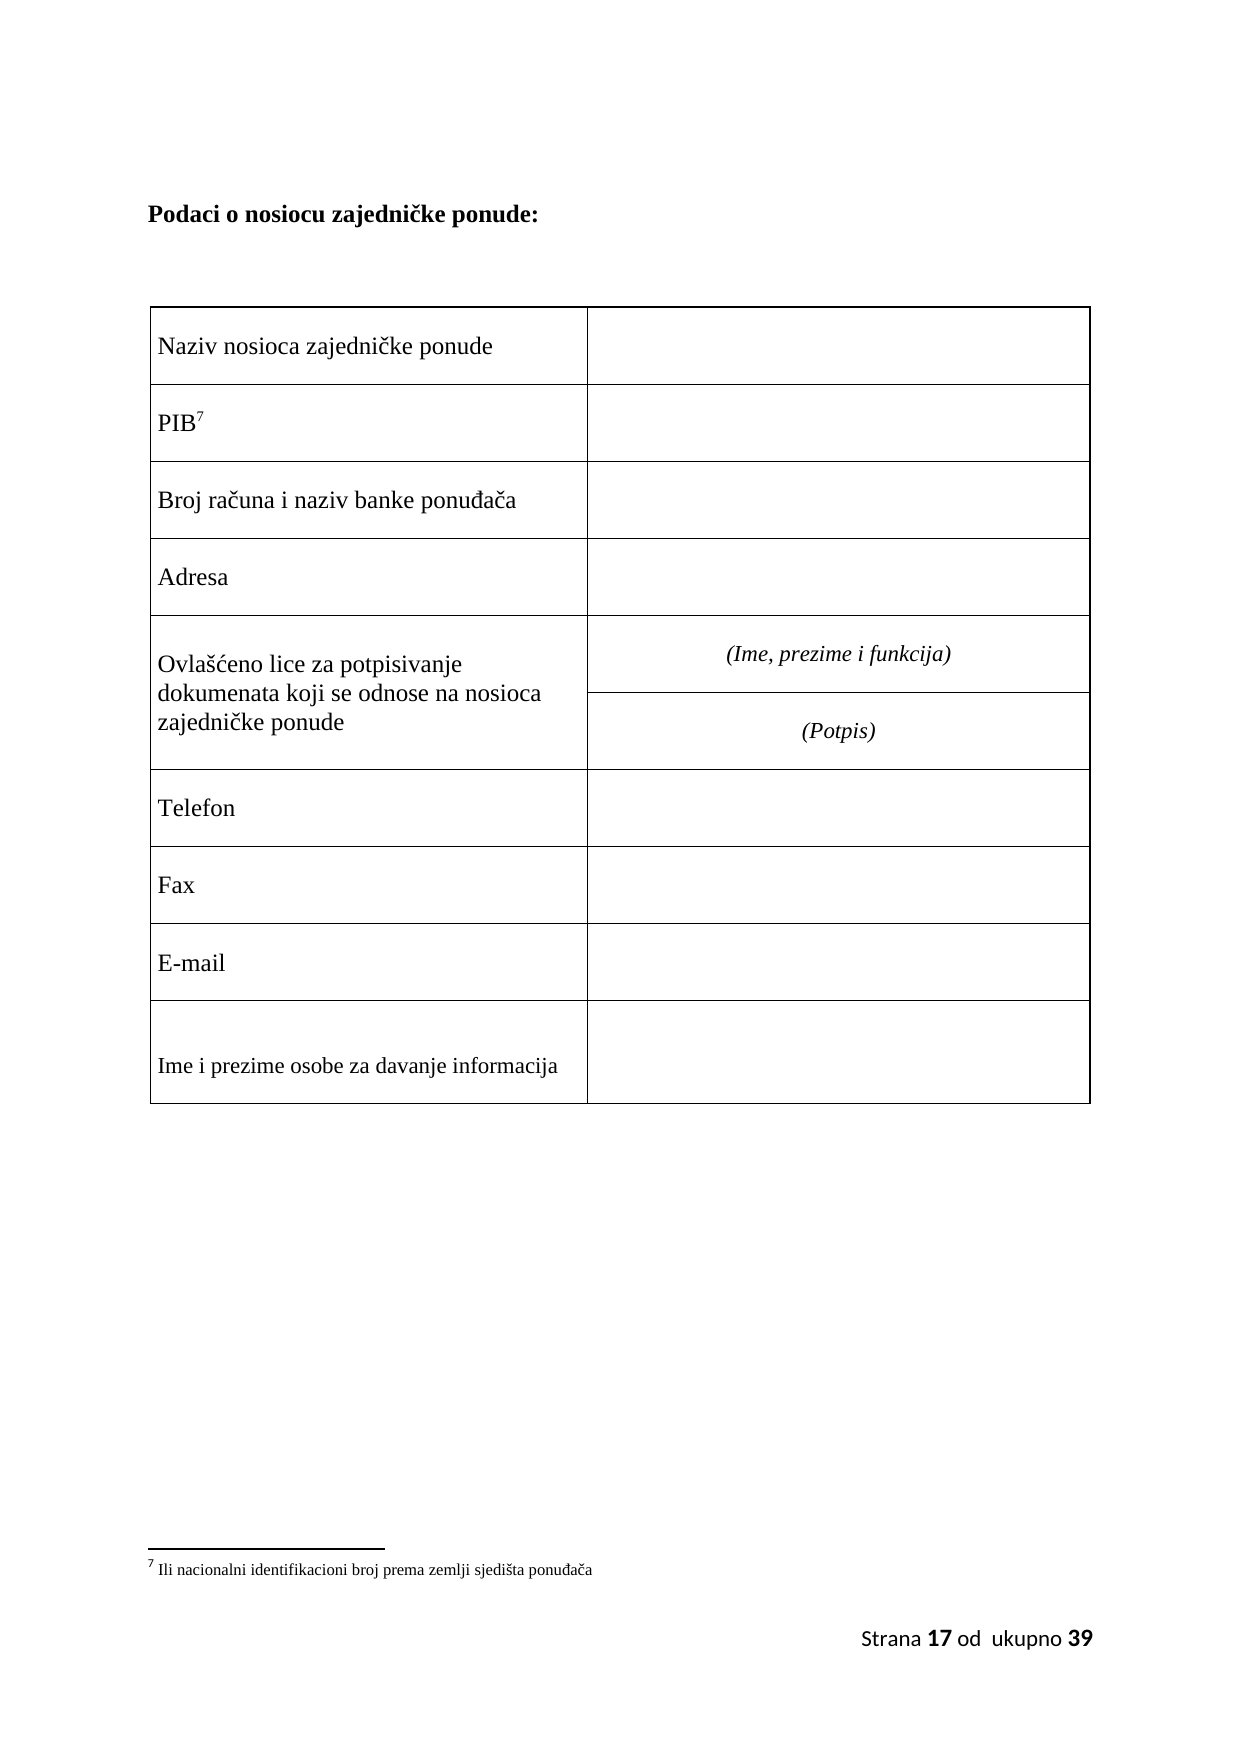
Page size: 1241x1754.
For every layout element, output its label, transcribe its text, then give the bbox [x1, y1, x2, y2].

table_cell Ime i prezime osobe za davanje informacija [151, 1001, 587, 1103]
table_cell [588, 847, 1089, 923]
table_header Naziv nosioca zajedničke ponude [151, 308, 587, 383]
table_cell [588, 1001, 1089, 1103]
table_cell (Potpis) [588, 693, 1089, 769]
table_cell [588, 385, 1089, 461]
table_cell E-mail [151, 924, 587, 1000]
table_cell Fax [151, 847, 587, 923]
table_cell [588, 924, 1089, 1000]
table_cell [588, 462, 1089, 538]
table_cell Broj računa i naziv banke ponuđača [151, 462, 587, 538]
table_cell Ovlašćeno lice za potpisivanje dokumenata koji se odnose na nosioca zajedničke ponude [151, 616, 587, 769]
table_cell Telefon [151, 770, 587, 846]
table_cell (Ime, prezime i funkcija) [588, 616, 1089, 692]
table_cell Adresa [151, 539, 587, 615]
text Podaci o nosiocu zajedničke ponude: [148, 199, 1093, 227]
table_cell PIB [151, 385, 587, 461]
table_header [588, 308, 1089, 383]
table_cell [588, 770, 1089, 846]
table_cell [588, 539, 1089, 615]
